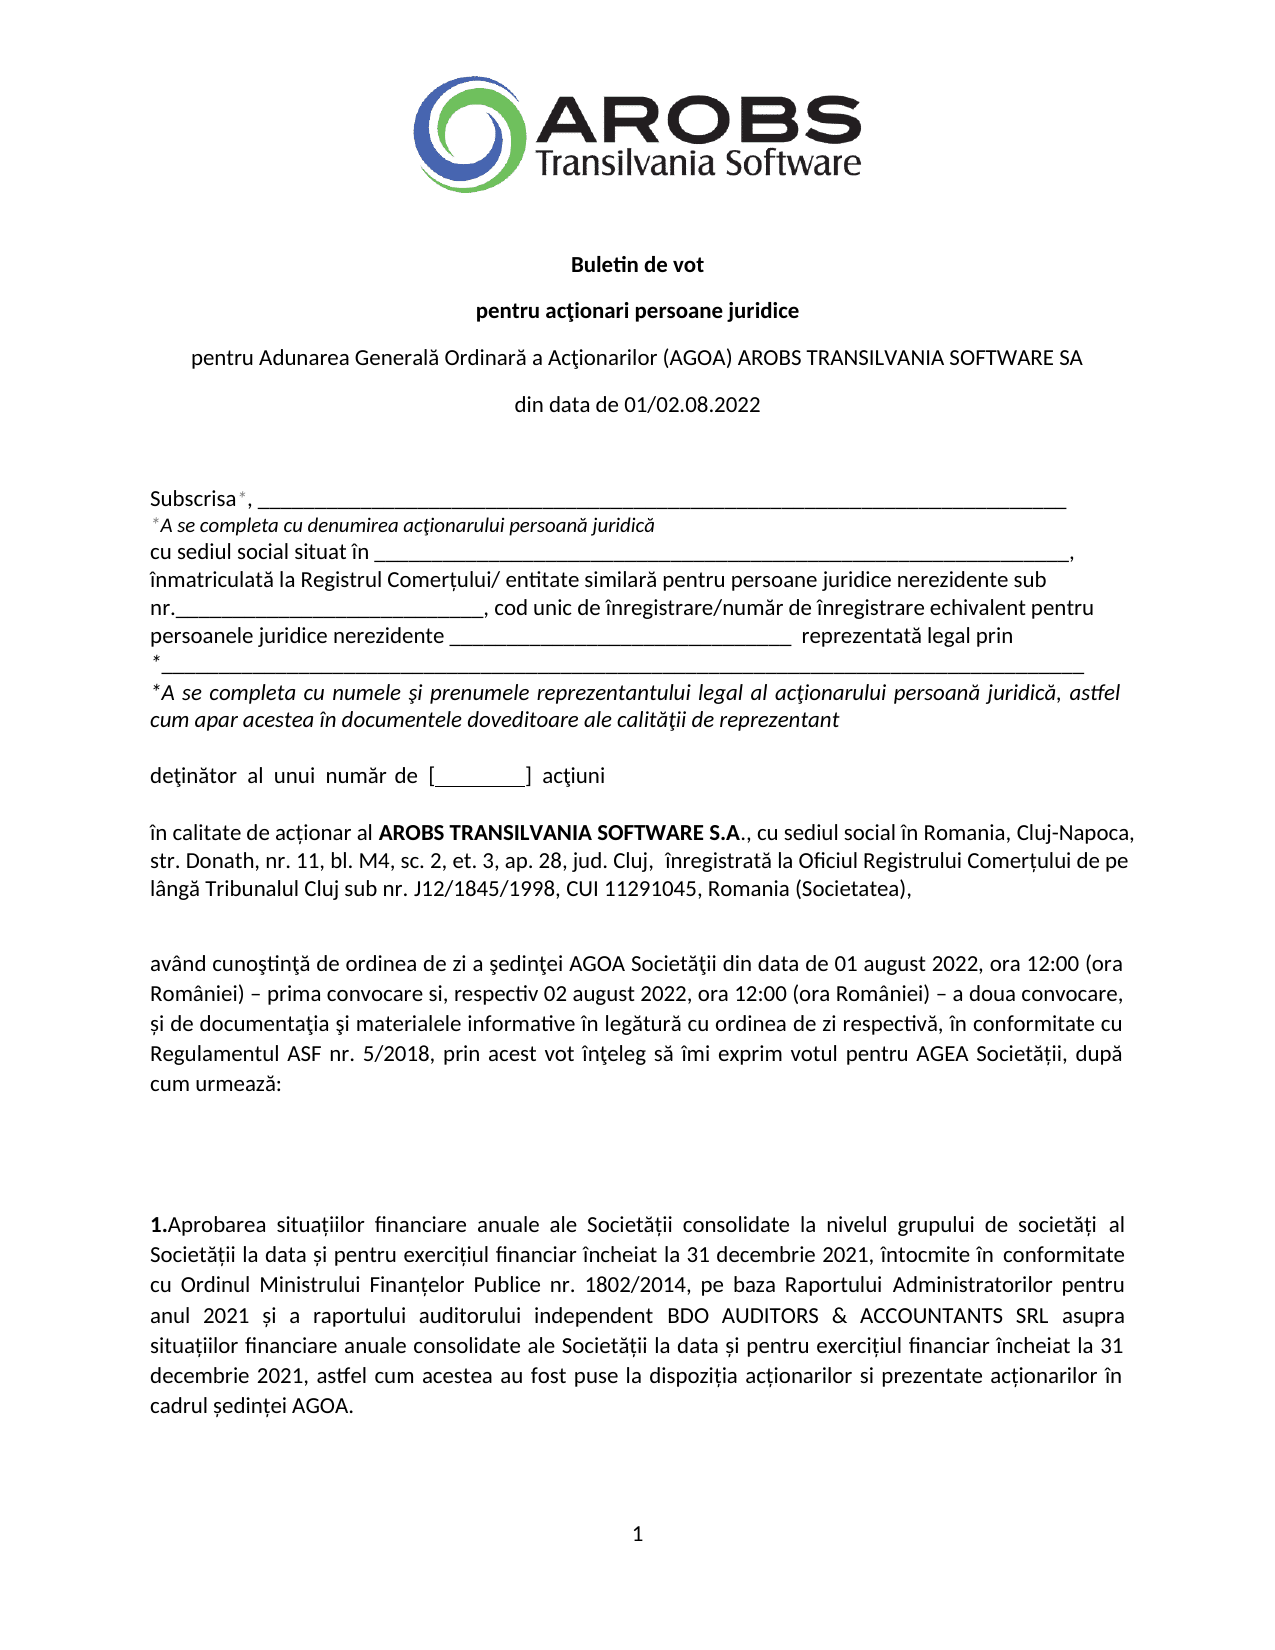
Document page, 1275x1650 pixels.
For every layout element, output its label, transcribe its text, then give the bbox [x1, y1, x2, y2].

text pentru Adunarea Generală Ordinară a Acţionarilor (AGOA) AROBS TRANSILVANIA SOFTWARE SA [150, 343, 1125, 371]
text *A se completa cu numele şi prenumele reprezentantului legal al acţionarului persoană juridică, astfel cum apar acestea în documentele doveditoare ale calităţii de reprezentant [150, 678, 1125, 734]
text din data de 01/02.08.2022 [150, 390, 1125, 418]
text având cunoştinţă de ordinea de zi a şedinţei AGOA Societăţii din data de 01 august 2022, ora 12:00 (ora României) – prima convocare si, respectiv 02 august 2022, ora 12:00 (ora României) – a doua convocare, și de documentaţia şi materialele informative în legătură cu ordinea de zi respectivă, în conformitate cu Regulamentul ASF nr. 5/2018, prin acest vot înţeleg să îmi exprim votul pentru AGEA Societății, după cum urmează: [150, 949, 1125, 1097]
text cu sediul social situat în _____________________________________________________________, înmatriculată la Registrul Comerțului/ entitate similară pentru persoane juridice nerezidente sub nr.___________________________, cod unic de înregistrare/număr de înregistrare echivalent pentru persoanele juridice nerezidente ______________________________ reprezentată legal prin *_________________________________________________________________________________ [150, 537, 1125, 678]
text 1.Aprobarea situațiilor financiare anuale ale Societății consolidate la nivelul grupului de societăți al Societății la data și pentru exercițiul financiar încheiat la 31 decembrie 2021, întocmite în conformitate cu Ordinul Ministrului Finanțelor Publice nr. 1802/2014, pe baza Raportului Administratorilor pentru anul 2021 și a raportului auditorului independent BDO AUDITORS & ACCOUNTANTS SRL asupra situațiilor financiare anuale consolidate ale Societății la data și pentru exercițiul financiar încheiat la 31 decembrie 2021, astfel cum acestea au fost puse la dispoziția acționarilor si prezentate acționarilor în cadrul ședinței AGOA. [150, 1210, 1125, 1419]
text pentru acţionari persoane juridice [150, 297, 1125, 324]
text Subscrisa*, _______________________________________________________________________ [150, 484, 1125, 512]
picture [413, 75, 862, 194]
text în calitate de acționar al AROBS TRANSILVANIA SOFTWARE S.A., cu sediul social în Romania, Cluj-Napoca, str. Donath, nr. 11, bl. M4, sc. 2, et. 3, ap. 28, jud. Cluj, înregistrată la Oficiul Registrului Comerțului de pe lângă Tribunalul Cluj sub nr. J12/1845/1998, CUI 11291045, Romania (Societatea), [150, 818, 1140, 902]
text Buletin de vot [150, 250, 1125, 278]
text deţinător al unui număr de [ ] acţiuni [150, 762, 1125, 790]
text *A se completa cu denumirea acţionarului persoană juridică [150, 512, 1125, 537]
